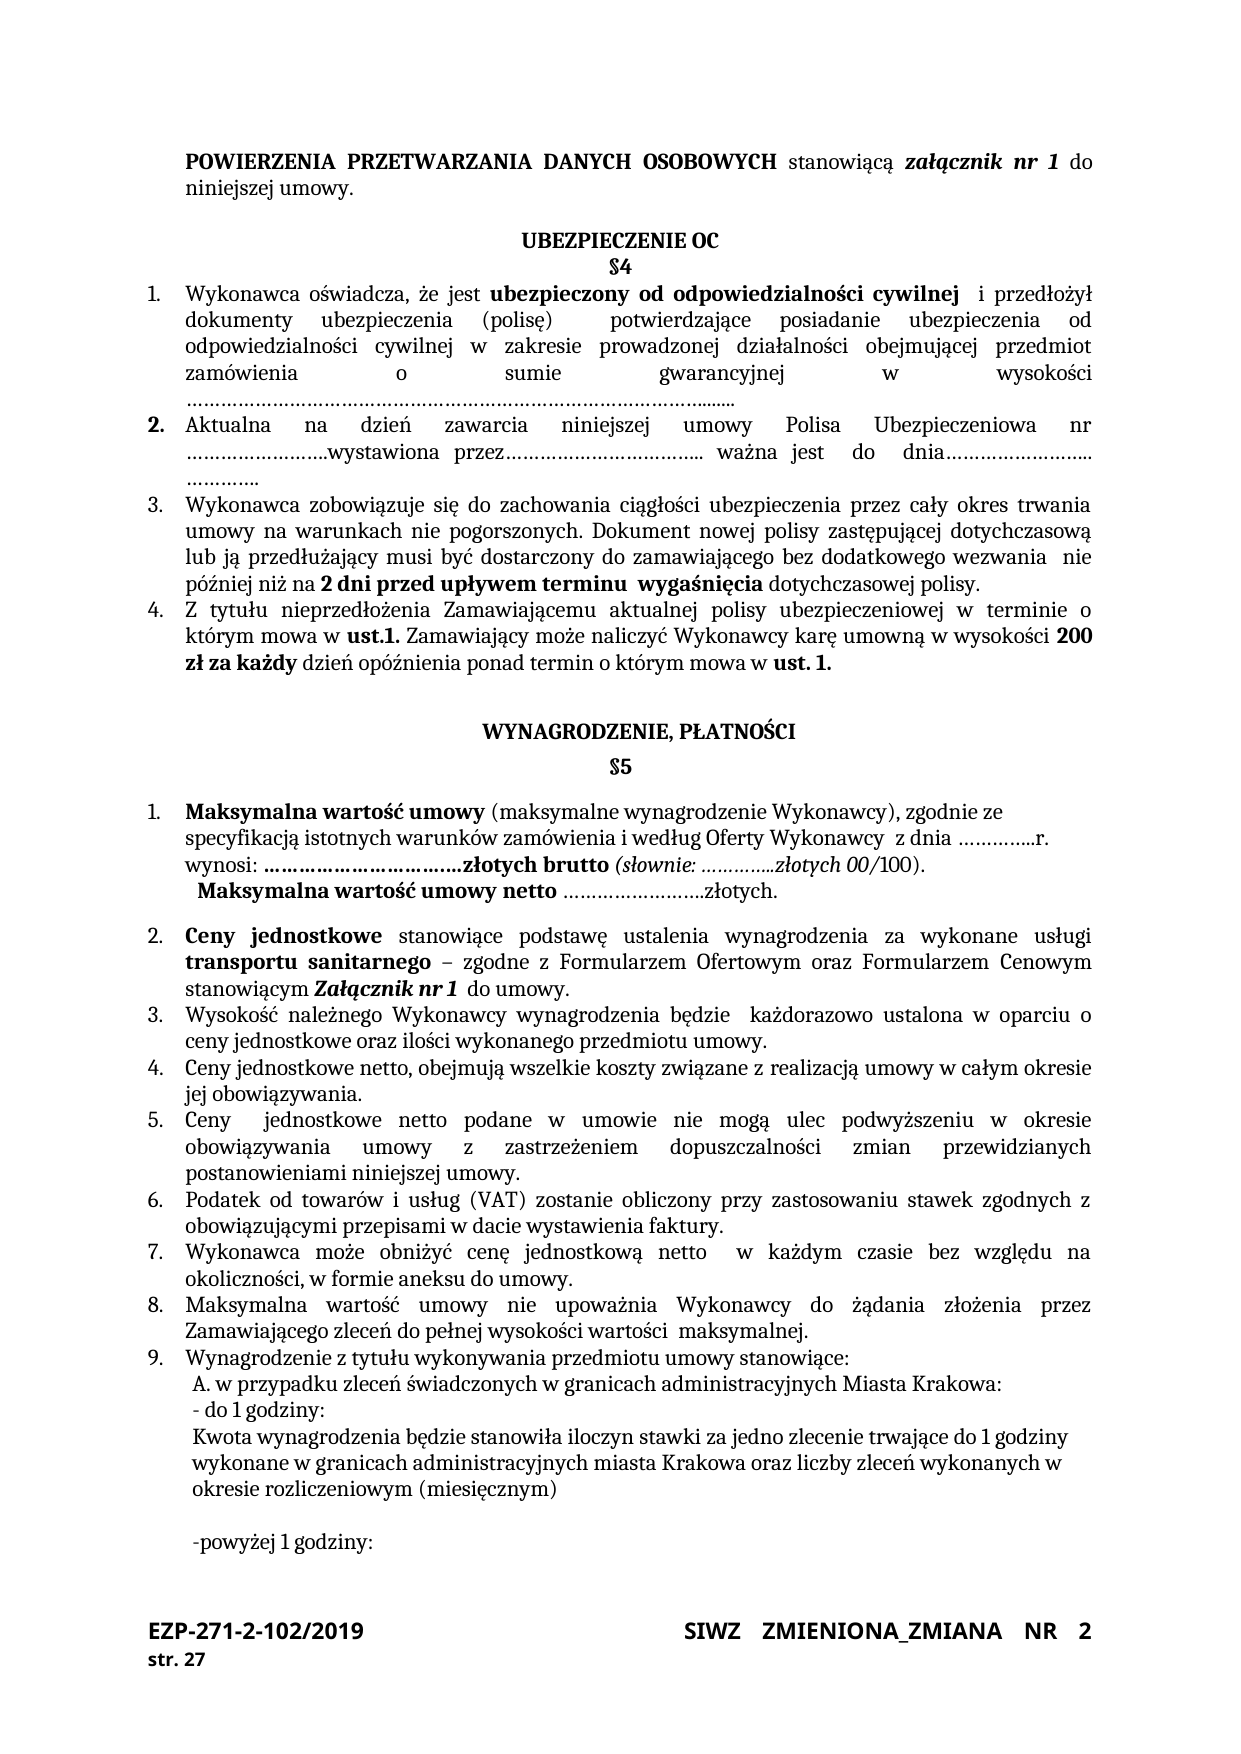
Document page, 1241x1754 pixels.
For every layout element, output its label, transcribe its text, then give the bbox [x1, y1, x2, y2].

text Kwota wynagrodzenia będzie stanowiła iloczyn stawki za jedno zlecenie trwające do 1 godziny wykonane w granicach administracyjnych miasta Krakowa oraz liczby zleceń wykonanych w okresie rozliczeniowym (miesięcznym) [192, 1423, 1093, 1503]
list Wynagrodzenie z tytułu wykonywania przedmiotu umowy stanowiące: [148, 1344, 1093, 1371]
list Maksymalna wartość umowy nie upoważnia Wykonawcy do żądania złożenia przez Zamawiającego zleceń do pełnej wysokości wartości maksymalnej. [148, 1292, 1092, 1344]
list Aktualna na dzień zawarcia niniejszej umowy Polisa Ubezpieczeniowa nr …………………….wystawiona przez…………………………….. ważna jest do dnia……………………..…………. [148, 412, 1093, 491]
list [148, 149, 1093, 201]
list Podatek od towarów i usług (VAT) zostanie obliczony przy zastosowaniu stawek zgodnych z obowiązującymi przepisami w dacie wystawienia faktury. [148, 1186, 1092, 1239]
list Z tytułu nieprzedłożenia Zamawiającemu aktualnej polisy ubezpieczeniowej w terminie o którym mowa w ust.1. Zamawiający może naliczyć Wykonawcy karę umowną w wysokości 200 zł za każdy dzień opóźnienia ponad termin o którym mowa w ust. 1. [148, 597, 1093, 676]
list Ceny jednostkowe stanowiące podstawę ustalenia wynagrodzenia za wykonane usługi transportu sanitarnego – zgodne z Formularzem Ofertowym oraz Formularzem Cenowym stanowiącym Załącznik nr 1 do umowy. [148, 923, 1092, 1002]
text A. w przypadku zleceń świadczonych w granicach administracyjnych Miasta Krakowa: [192, 1371, 1093, 1397]
text - do 1 godziny: [192, 1397, 1093, 1423]
text Maksymalna wartość umowy netto …………………….złotych. [192, 878, 1092, 904]
text §4 [148, 254, 1093, 281]
text -powyżej 1 godziny: [192, 1529, 1093, 1555]
list Wykonawca oświadcza, że jest ubezpieczony od odpowiedzialności cywilnej i przedłożył dokumenty ubezpieczenia (polisę) potwierdzające posiadanie ubezpieczenia od odpowiedzialności cywilnej w zakresie prowadzonej działalności obejmującej przedmiot zamówienia o sumie gwarancyjnej w wysokości ………………………………………………………………………………....... [148, 281, 1093, 412]
list Wykonawca może obniżyć cenę jednostkową netto w każdym czasie bez względu na okoliczności, w formie aneksu do umowy. [148, 1239, 1092, 1292]
list Wykonawca zobowiązuje się do zachowania ciągłości ubezpieczenia przez cały okres trwania umowy na warunkach nie pogorszonych. Dokument nowej polisy zastępującej dotychczasową lub ją przedłużający musi być dostarczony do zamawiającego bez dodatkowego wezwania nie później niż na 2 dni przed upływem terminu wygaśnięcia dotychczasowej polisy. [148, 491, 1093, 597]
list Wysokość należnego Wykonawcy wynagrodzenia będzie każdorazowo ustalona w oparciu o ceny jednostkowe oraz ilości wykonanego przedmiotu umowy. [148, 1002, 1092, 1054]
list Ceny jednostkowe netto podane w umowie nie mogą ulec podwyższeniu w okresie obowiązywania umowy z zastrzeżeniem dopuszczalności zmian przewidzianych postanowieniami niniejszej umowy. [148, 1107, 1092, 1186]
text UBEZPIECZENIE OC [148, 228, 1093, 254]
list Ceny jednostkowe netto, obejmują wszelkie koszty związane z realizacją umowy w całym okresie jej obowiązywania. [148, 1054, 1092, 1107]
text WYNAGRODZENIE, PŁATNOŚCI [185, 719, 1093, 745]
text §5 [148, 753, 1093, 780]
list Maksymalna wartość umowy (maksymalne wynagrodzenie Wykonawcy), zgodnie ze specyfikacją istotnych warunków zamówienia i według Oferty Wykonawcy z dnia …………..r. wynosi: ………………………….…złotych brutto (słownie: …………..złotych 00/100). [148, 799, 1092, 878]
